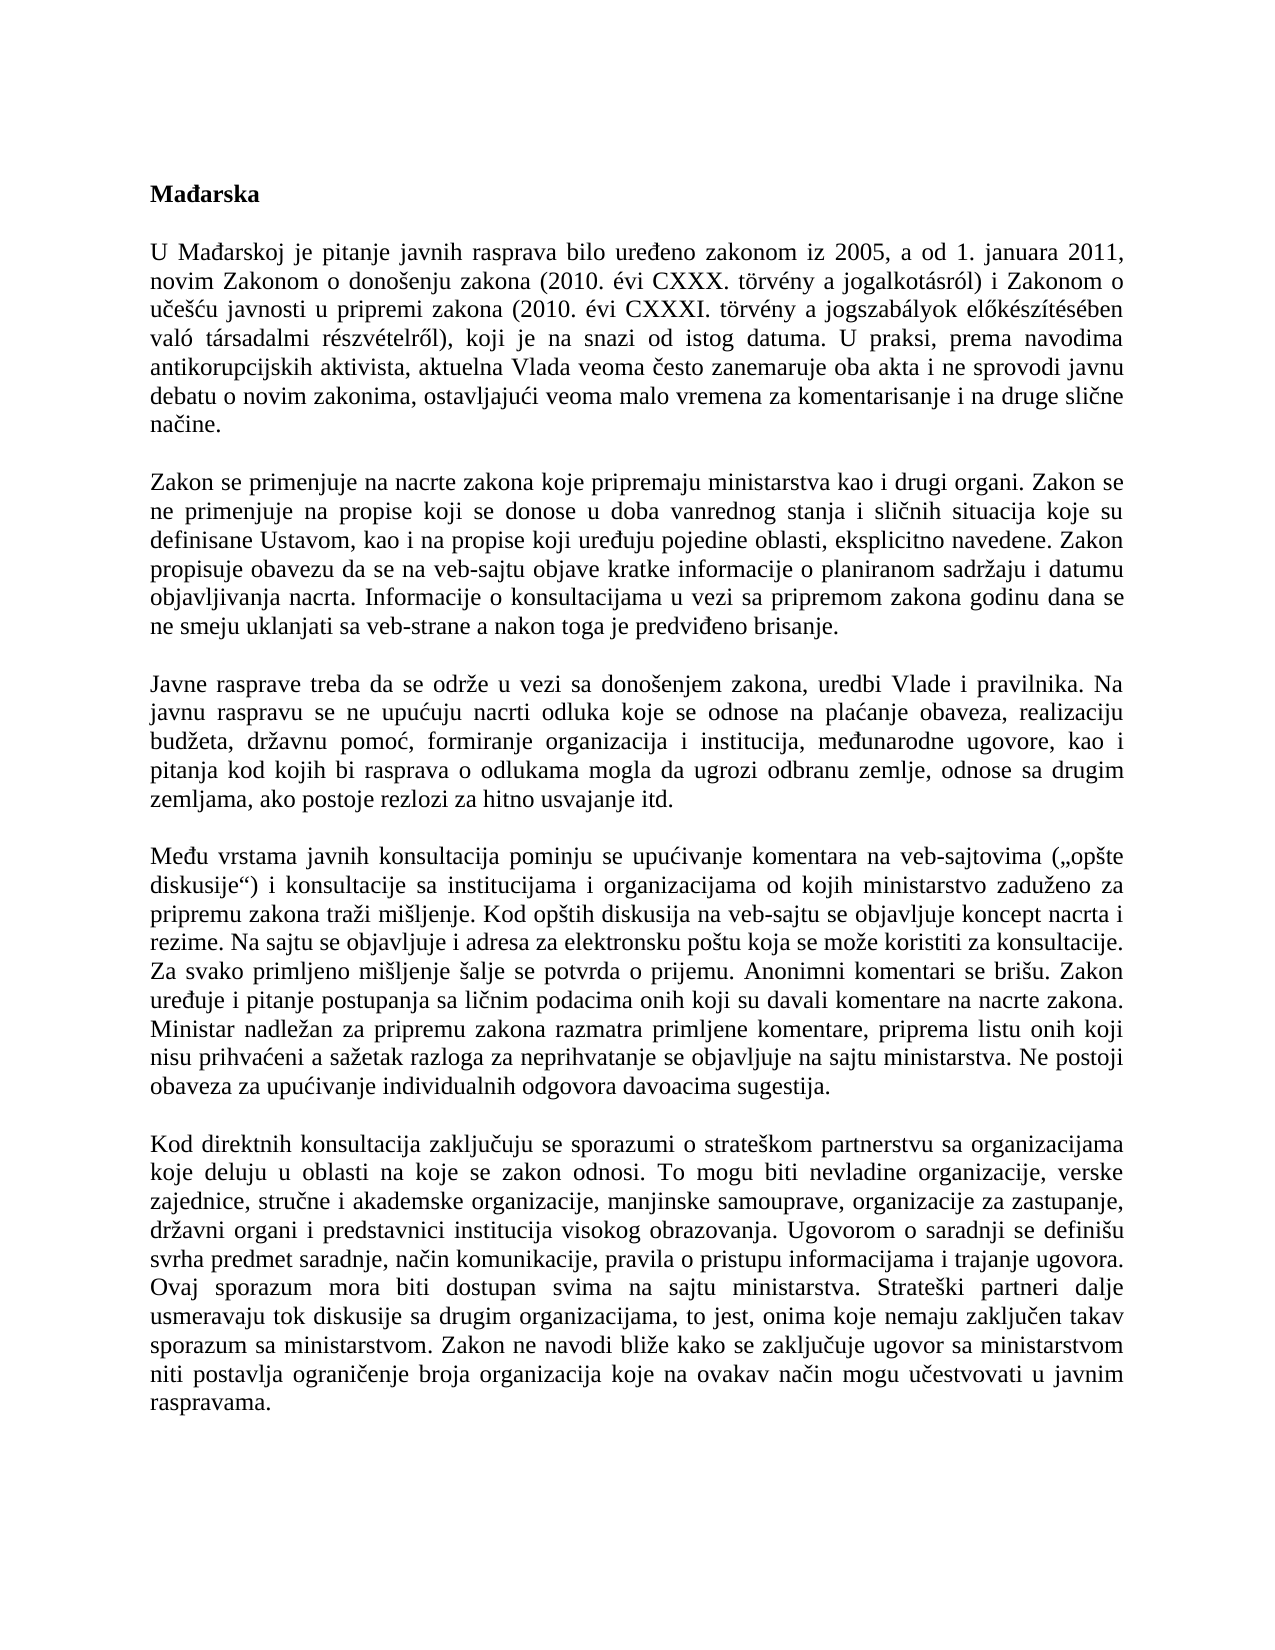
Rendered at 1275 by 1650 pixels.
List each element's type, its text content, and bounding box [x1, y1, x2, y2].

text Kod direktnih konsultacija zaključuju se sporazumi o strateškom partnerstvu sa organizacijama koje deluju u oblasti na koje se zakon odnosi. To mogu biti nevladine organizacije, verske zajednice, stručne i akademske organizacije, manjinske samouprave, organizacije za zastupanje, državni organi i predstavnici institucija visokog obrazovanja. Ugovorom o saradnji se definišu svrha predmet saradnje, način komunikacije, pravila o pristupu informacijama i trajanje ugovora. Ovaj sporazum mora biti dostupan svima na sajtu ministarstva. Strateški partneri dalje usmeravaju tok diskusije sa drugim organizacijama, to jest, onima koje nemaju zaključen takav sporazum sa ministarstvom. Zakon ne navodi bliže kako se zaključuje ugovor sa ministarstvom niti postavlja ograničenje broja organizacija koje na ovakav način mogu učestvovati u javnim raspravama. [150, 1129, 1125, 1416]
text Među vrstama javnih konsultacija pominju se upućivanje komentara na veb-sajtovima („opšte diskusije“) i konsultacije sa institucijama i organizacijama od kojih ministarstvo zaduženo za pripremu zakona traži mišljenje. Kod opštih diskusija na veb-sajtu se objavljuje koncept nacrta i rezime. Na sajtu se objavljuje i adresa za elektronsku poštu koja se može koristiti za konsultacije. Za svako primljeno mišljenje šalje se potvrda o prijemu. Anonimni komentari se brišu. Zakon uređuje i pitanje postupanja sa ličnim podacima onih koji su davali komentare na nacrte zakona. Ministar nadležan za pripremu zakona razmatra primljene komentare, priprema listu onih koji nisu prihvaćeni a sažetak razloga za neprihvatanje se objavljuje na sajtu ministarstva. Ne postoji obaveza za upućivanje individualnih odgovora davoacima sugestija. [150, 841, 1125, 1100]
text U Mađarskoj je pitanje javnih rasprava bilo uređeno zakonom iz 2005, a od 1. januara 2011, novim Zakonom o donošenju zakona (2010. évi CXXX. törvény a jogalkotásról) i Zakonom o učešću javnosti u pripremi zakona (2010. évi CXXXI. törvény a jogszabályok előkészítésében való társadalmi részvételről), koji je na snazi od istog datuma. U praksi, prema navodima antikorupcijskih aktivista, aktuelna Vlada veoma često zanemaruje oba akta i ne sprovodi javnu debatu o novim zakonima, ostavljajući veoma malo vremena za komentarisanje i na druge slične načine. [150, 237, 1125, 438]
text Zakon se primenjuje na nacrte zakona koje pripremaju ministarstva kao i drugi organi. Zakon se ne primenjuje na propise koji se donose u doba vanrednog stanja i sličnih situacija koje su definisane Ustavom, kao i na propise koji uređuju pojedine oblasti, eksplicitno navedene. Zakon propisuje obavezu da se na veb-sajtu objave kratke informacije o planiranom sadržaju i datumu objavljivanja nacrta. Informacije o konsultacijama u vezi sa pripremom zakona godinu dana se ne smeju uklanjati sa veb-strane a nakon toga je predviđeno brisanje. [150, 467, 1125, 640]
text Javne rasprave treba da se održe u vezi sa donošenjem zakona, uredbi Vlade i pravilnika. Na javnu raspravu se ne upućuju nacrti odluka koje se odnose na plaćanje obaveza, realizaciju budžeta, državnu pomoć, formiranje organizacija i institucija, međunarodne ugovore, kao i pitanja kod kojih bi rasprava o odlukama mogla da ugrozi odbranu zemlje, odnose sa drugim zemljama, ako postoje rezlozi za hitno usvajanje itd. [150, 669, 1125, 812]
text Mađarska [150, 179, 1125, 208]
